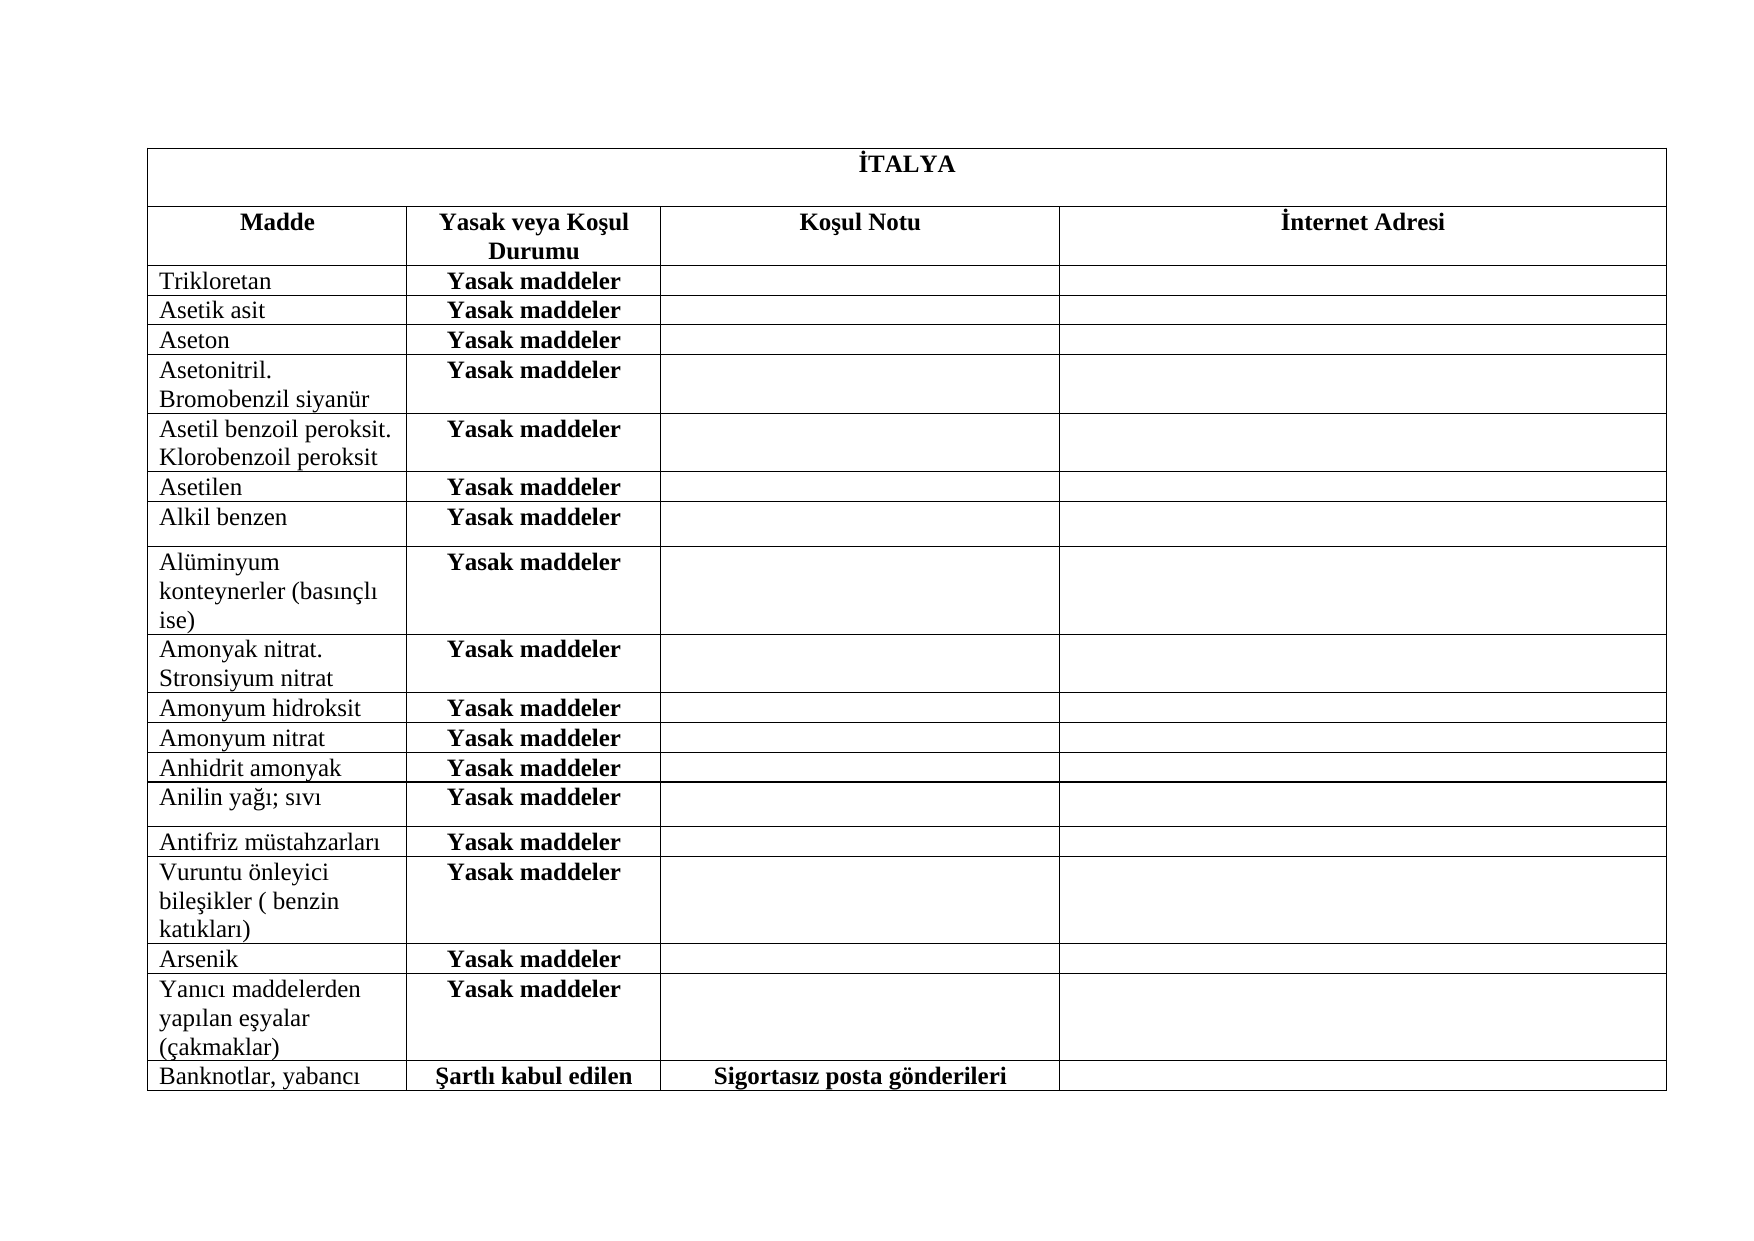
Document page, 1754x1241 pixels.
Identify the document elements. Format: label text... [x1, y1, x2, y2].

table_cell [661, 974, 1059, 1060]
table_cell Yasak maddeler [407, 414, 660, 471]
table_cell Anhidrit amonyak [148, 753, 406, 781]
table_cell Yasak maddeler [407, 296, 660, 324]
table_cell [1060, 1061, 1666, 1090]
table_cell [1060, 266, 1666, 294]
table_cell Amonyum hidroksit [148, 693, 406, 722]
table_cell Alkil benzen [148, 502, 406, 546]
table_cell [1060, 414, 1666, 471]
table_cell [1060, 693, 1666, 722]
table_cell Yasak maddeler [407, 723, 660, 752]
table_cell Yasak maddeler [407, 857, 660, 943]
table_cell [407, 1061, 660, 1090]
table_cell Yasak maddeler [407, 693, 660, 722]
table_cell [1060, 325, 1666, 354]
table_cell [661, 753, 1059, 781]
table_cell [1060, 944, 1666, 973]
table_cell [1060, 355, 1666, 413]
table_cell [1060, 783, 1666, 826]
table_cell [661, 693, 1059, 722]
table_cell [661, 547, 1059, 633]
table_cell Asetik asit [148, 296, 406, 324]
table_cell Yanıcı maddelerden yapılan eşyalar (çakmaklar) [148, 974, 406, 1060]
table_cell [661, 944, 1059, 973]
table_cell Alüminyum konteynerler (basınçlı ise) [148, 547, 406, 633]
table_cell Amonyum nitrat [148, 723, 406, 752]
table_cell [1060, 753, 1666, 781]
table_cell Yasak maddeler [407, 266, 660, 294]
table_cell Asetil benzoil peroksit. Klorobenzoil peroksit [148, 414, 406, 471]
table_cell Arsenik [148, 944, 406, 973]
table_cell Koşul Notu [661, 207, 1059, 265]
table_cell [661, 355, 1059, 413]
table_cell Trikloretan [148, 266, 406, 294]
table_cell [661, 296, 1059, 324]
table_cell Yasak veya Koşul Durumu [407, 207, 660, 265]
table_cell Vuruntu önleyici bileşikler ( benzin katıkları) [148, 857, 406, 943]
table_cell Yasak maddeler [407, 753, 660, 781]
table_cell [661, 635, 1059, 692]
table_cell [1060, 723, 1666, 752]
table_cell [661, 325, 1059, 354]
table_cell [661, 472, 1059, 501]
table_cell [661, 502, 1059, 546]
table_cell [661, 723, 1059, 752]
table_cell [1060, 974, 1666, 1060]
table_cell Yasak maddeler [407, 355, 660, 413]
table_cell [661, 266, 1059, 294]
table_cell [661, 827, 1059, 856]
table_cell Yasak maddeler [407, 325, 660, 354]
table_cell [1060, 472, 1666, 501]
table_cell [661, 414, 1059, 471]
table_cell [1060, 502, 1666, 546]
table_cell Yasak maddeler [407, 472, 660, 501]
table_cell Amonyak nitrat. Stronsiyum nitrat [148, 635, 406, 692]
table_cell Yasak maddeler [407, 635, 660, 692]
table_cell [661, 857, 1059, 943]
table_cell İnternet Adresi [1060, 207, 1666, 265]
table_cell Yasak maddeler [407, 502, 660, 546]
table_cell Yasak maddeler [407, 547, 660, 633]
table_cell Antifriz müstahzarları [148, 827, 406, 856]
table_cell Aseton [148, 325, 406, 354]
table_cell [1060, 296, 1666, 324]
table_cell Anilin yağı; sıvı [148, 783, 406, 826]
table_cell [661, 1061, 1059, 1090]
table_cell Asetonitril. Bromobenzil siyanür [148, 355, 406, 413]
table_cell [1060, 857, 1666, 943]
table_cell [661, 783, 1059, 826]
table_cell Yasak maddeler [407, 974, 660, 1060]
table_cell [1060, 635, 1666, 692]
table_cell [1060, 827, 1666, 856]
table_cell Madde [148, 207, 406, 265]
table_cell [1060, 547, 1666, 633]
table_cell Yasak maddeler [407, 827, 660, 856]
table_cell Asetilen [148, 472, 406, 501]
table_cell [148, 1061, 406, 1090]
table_cell Yasak maddeler [407, 783, 660, 826]
table_cell Yasak maddeler [407, 944, 660, 973]
table_header İTALYA [148, 149, 1666, 206]
